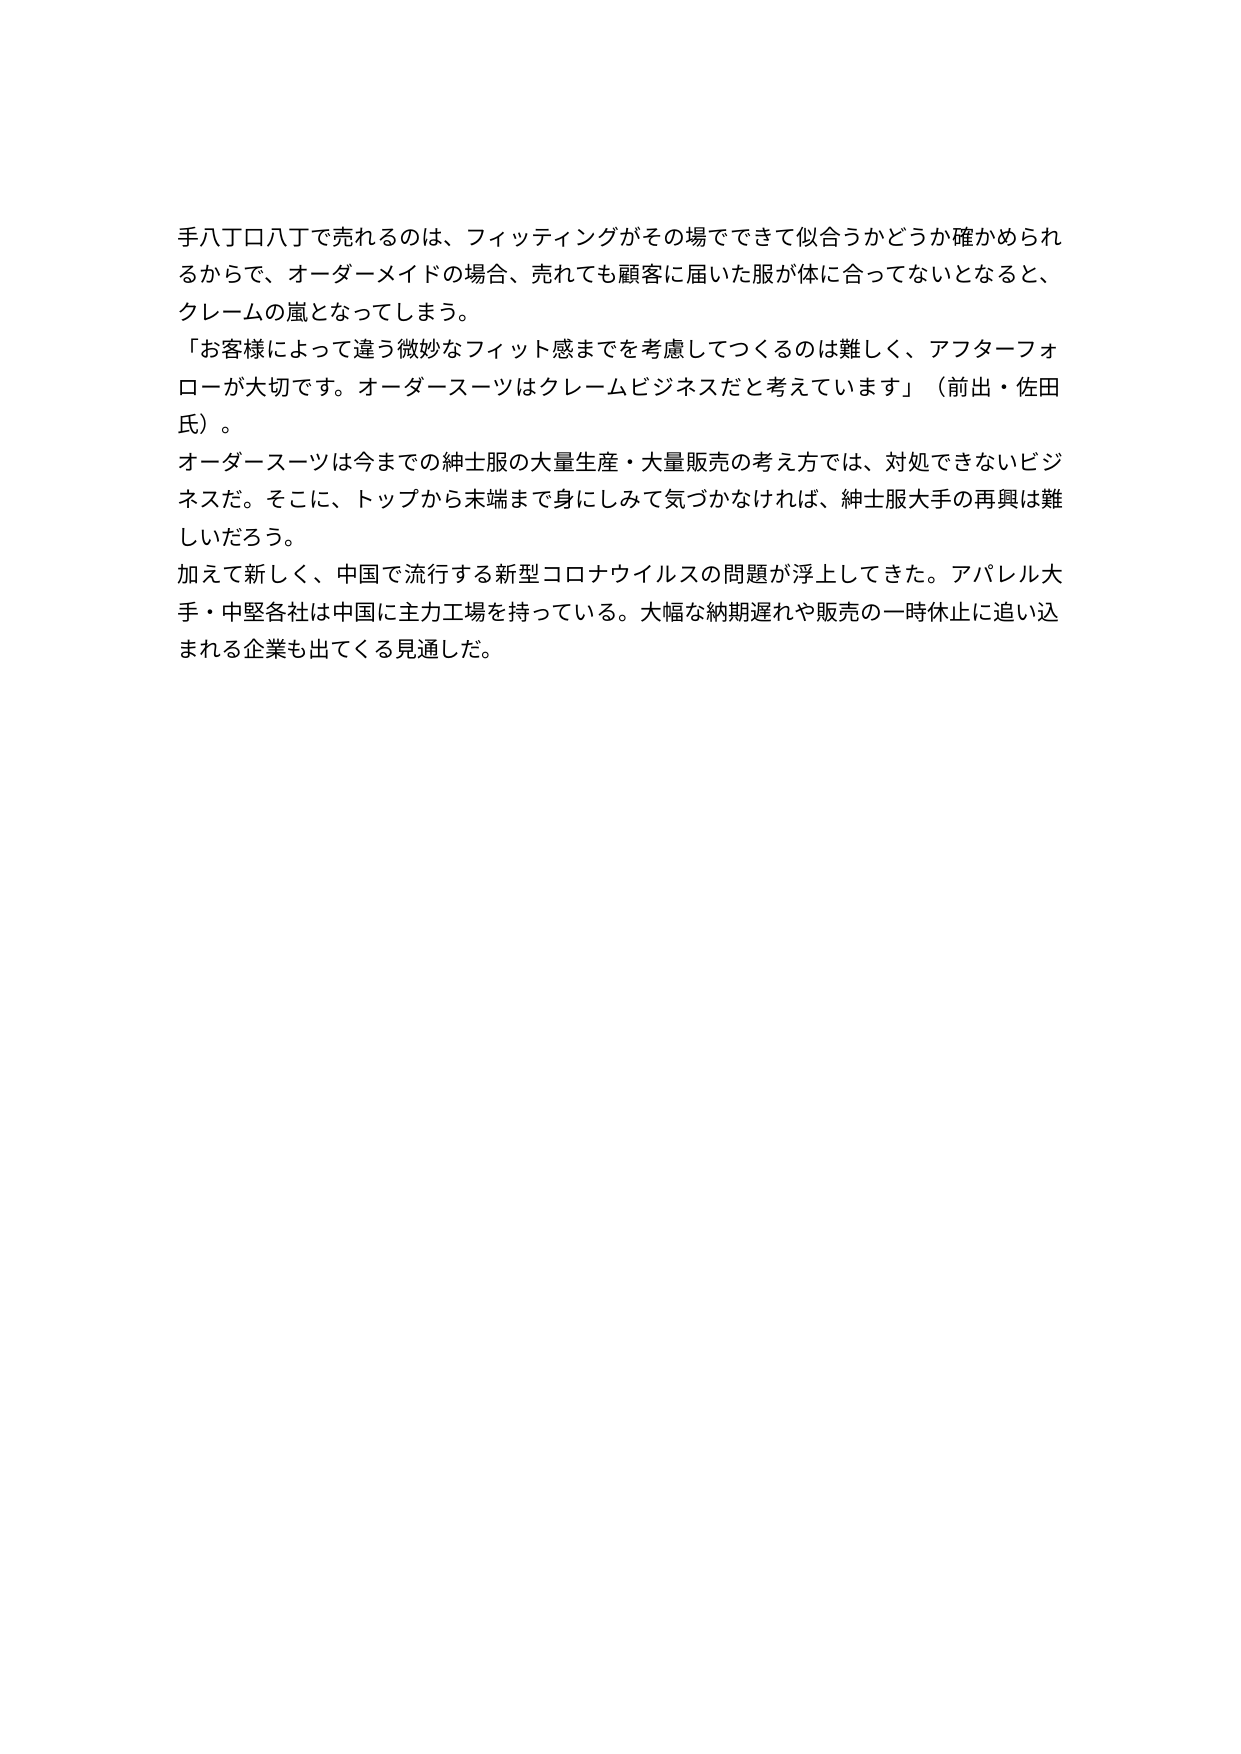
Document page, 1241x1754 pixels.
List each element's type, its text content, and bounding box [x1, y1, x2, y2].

text オーダースーツは今までの紳士服の大量生産・大量販売の考え方では、対処できないビジネスだ。そこに、トップから末端まで身にしみて気づかなければ、紳士服大手の再興は難しいだろう。 [177, 442, 1063, 554]
text 加えて新しく、中国で流行する新型コロナウイルスの問題が浮上してきた。アパレル大手・中堅各社は中国に主力工場を持っている。大幅な納期遅れや販売の一時休止に追い込まれる企業も出てくる見通しだ。 [177, 554, 1063, 667]
text 「お客様によって違う微妙なフィット感までを考慮してつくるのは難しく、アフターフォローが大切です。オーダースーツはクレームビジネスだと考えています」（前出・佐田氏）。 [177, 329, 1063, 442]
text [177, 217, 1063, 329]
